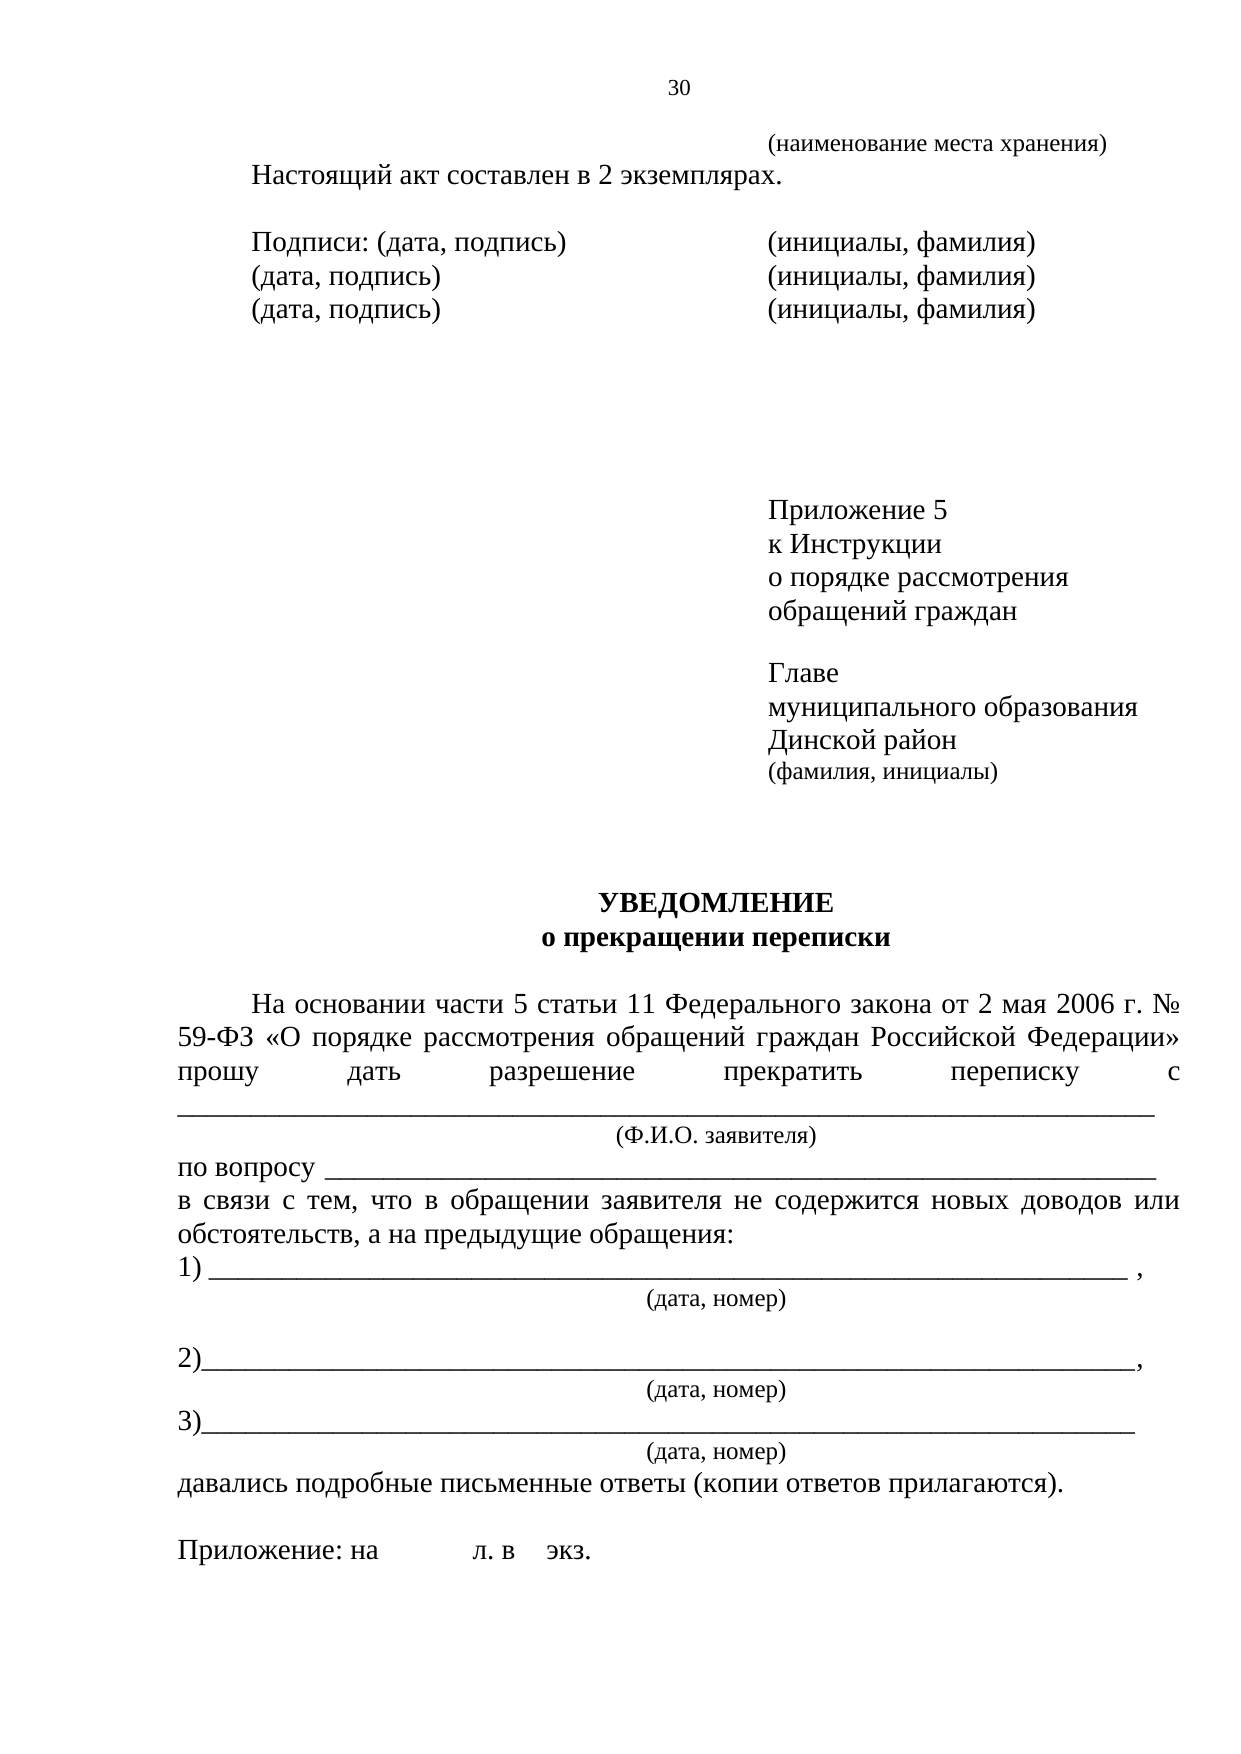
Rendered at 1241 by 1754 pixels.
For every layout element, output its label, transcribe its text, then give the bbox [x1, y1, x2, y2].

text 3)________________________________________________________________ [177, 1403, 1181, 1436]
text Приложение: на л. в экз. [177, 1532, 1181, 1566]
text давались подробные письменные ответы (копии ответов прилагаются). [177, 1465, 1181, 1499]
text (дата, номер) [177, 1283, 1181, 1312]
text по вопросу _________________________________________________________ [177, 1149, 1181, 1182]
text муниципального образования Динской район [768, 689, 1181, 756]
text На основании части 5 статьи 11 Федерального закона от 2 мая 2006 г. № 59-ФЗ «О порядке рассмотрения обращений граждан Российской Федерации» прошу дать разрешение прекратить переписку с ___________________________________________________________________ [177, 986, 1181, 1120]
text (дата, номер) [177, 1374, 1181, 1403]
text Главе [768, 655, 1181, 689]
text о порядке рассмотрения [768, 559, 1181, 593]
text (Ф.И.О. заявителя) [177, 1120, 1181, 1149]
text 1) _______________________________________________________________ , [177, 1249, 1181, 1283]
text (фамилия, инициалы) [768, 756, 1181, 785]
text Настоящий акт составлен в 2 экземплярах. [177, 157, 1181, 191]
text к Инструкции [768, 526, 1181, 559]
text в связи с тем, что в обращении заявителя не содержится новых доводов или обстоятельств, а на предыдущие обращения: [177, 1182, 1181, 1249]
text УВЕДОМЛЕНИЕ [177, 885, 1181, 919]
text (дата, подпись) (инициалы, фамилия) [177, 291, 1181, 325]
text (дата, номер) [177, 1436, 1181, 1465]
text о прекращении переписки [177, 919, 1181, 952]
text Подписи: (дата, подпись) (инициалы, фамилия) [177, 224, 1181, 258]
text обращений граждан [768, 593, 1181, 627]
text (наименование места хранения) [620, 128, 1181, 157]
text Приложение 5 [768, 492, 1181, 526]
text (дата, подпись) (инициалы, фамилия) [177, 258, 1181, 291]
text 2)________________________________________________________________ , [177, 1341, 1181, 1374]
